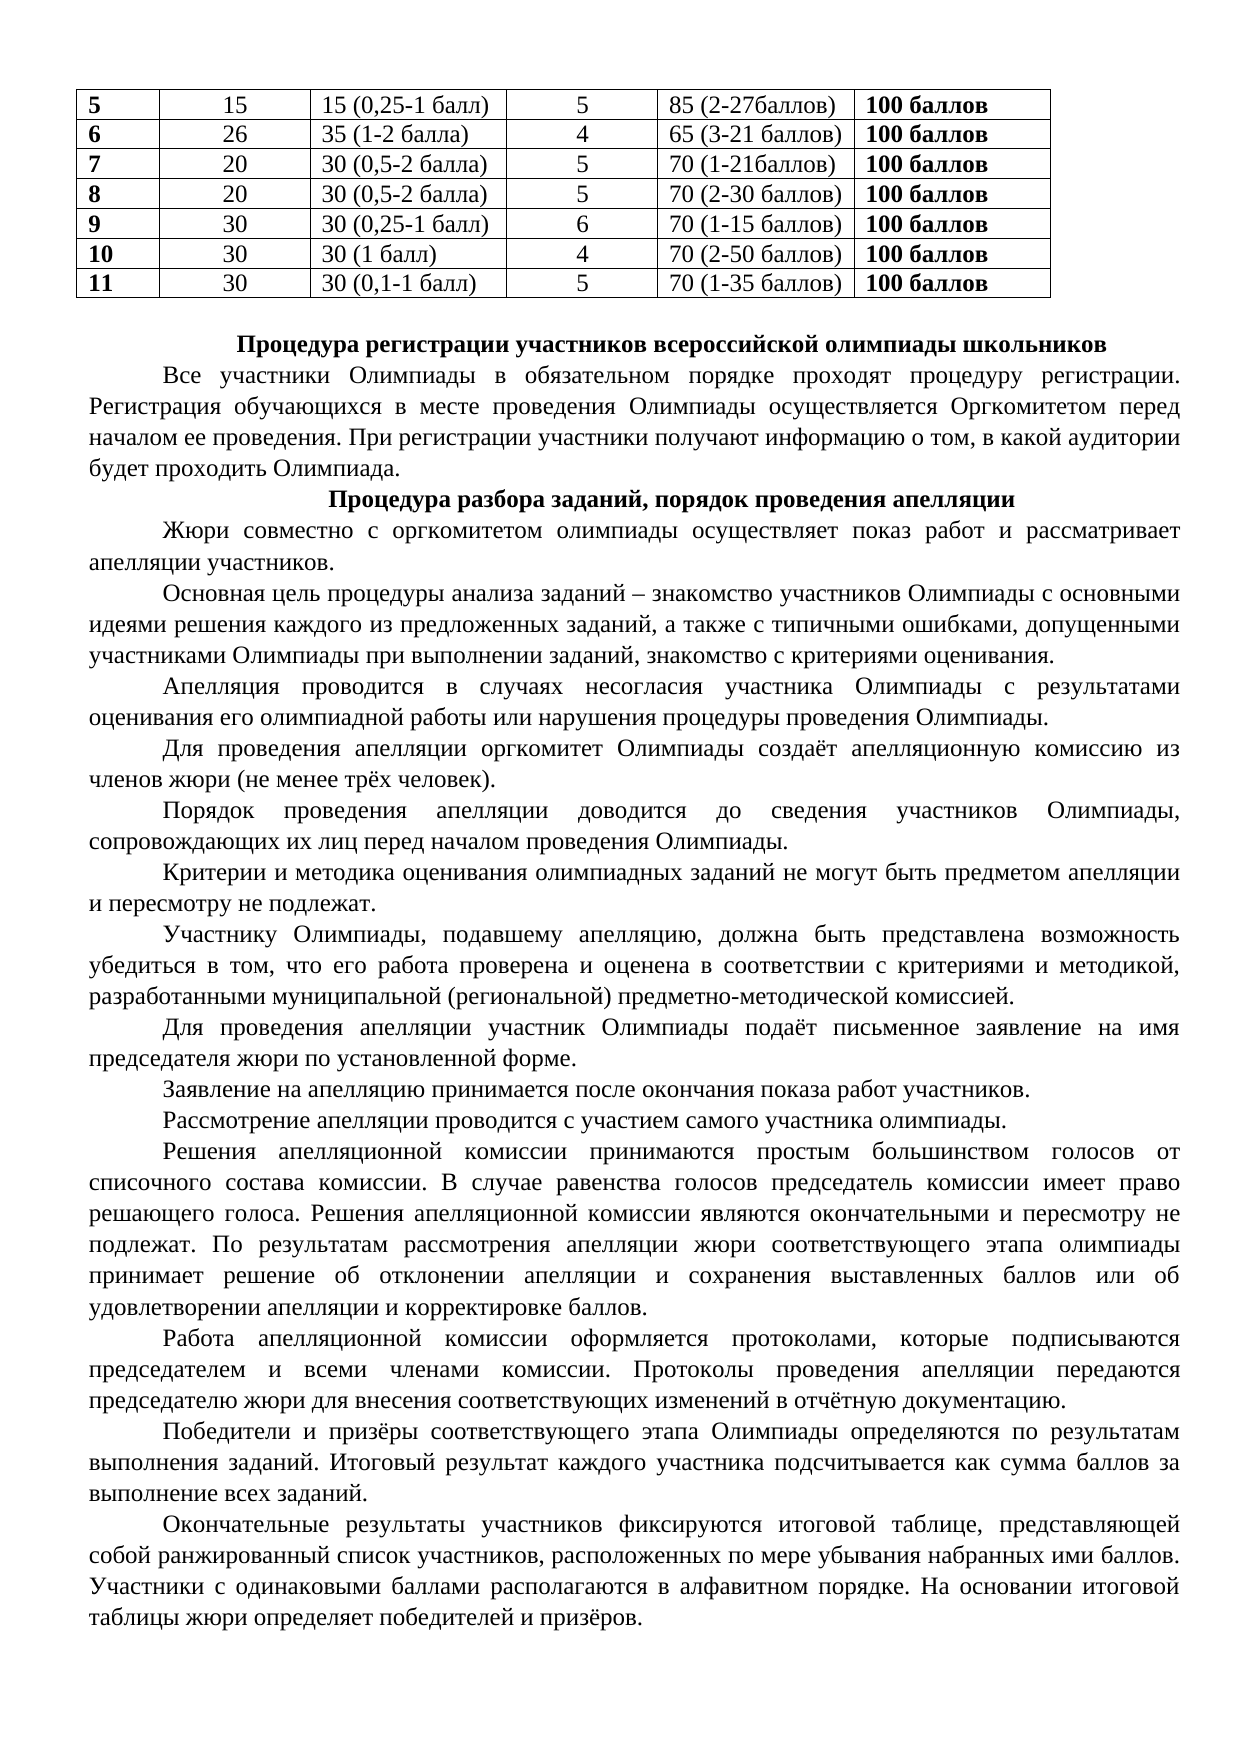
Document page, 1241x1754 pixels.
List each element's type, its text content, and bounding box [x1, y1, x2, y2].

text Участнику Олимпиады, подавшему апелляцию, должна быть представлена возможность убедиться в том, что его работа проверена и оценена в соответствии с критериями и методикой, разработанными муниципальной (региональной) предметно-методической комиссией. [89, 919, 1181, 1010]
table_cell 30 (0,5-2 балла) [311, 179, 506, 208]
text Окончательные результаты участников фиксируются итоговой таблице, представляющей собой ранжированный список участников, расположенных по мере убывания набранных ими баллов. Участники с одинаковыми баллами располагаются в алфавитном порядке. На основании итоговой таблицы жюри определяет победителей и призёров. [89, 1509, 1181, 1631]
table_cell 30 [160, 239, 310, 267]
table_cell 20 [160, 149, 310, 178]
text Рассмотрение апелляции проводится с участием самого участника олимпиады. [89, 1105, 1181, 1134]
text Критерии и методика оценивания олимпиадных заданий не могут быть предметом апелляции и пересмотру не подлежат. [89, 857, 1181, 917]
text Процедура разбора заданий, порядок проведения апелляции [89, 484, 1181, 513]
table_cell 30 [160, 269, 310, 297]
table_cell 65 (3-21 баллов) [658, 120, 854, 148]
table_cell 30 (0,25-1 балл) [311, 209, 506, 238]
text Для проведения апелляции оргкомитет Олимпиады создаёт апелляционную комиссию из членов жюри (не менее трёх человек). [89, 733, 1181, 793]
table_cell 35 (1-2 балла) [311, 120, 506, 148]
table_cell 5 [507, 269, 657, 297]
table_cell 100 баллов [855, 209, 1050, 238]
table_cell 6 [77, 120, 159, 148]
table_cell 4 [507, 120, 657, 148]
table_cell 15 (0,25-1 балл) [311, 90, 506, 118]
table_cell 100 баллов [855, 269, 1050, 297]
table_cell 70 (2-50 баллов) [658, 239, 854, 267]
table_cell 8 [77, 179, 159, 208]
table_cell 70 (2-30 баллов) [658, 179, 854, 208]
table_cell 70 (1-21баллов) [658, 149, 854, 178]
table_cell 30 [160, 209, 310, 238]
table_cell 30 (1 балл) [311, 239, 506, 267]
table_cell 100 баллов [855, 239, 1050, 267]
text Основная цель процедуры анализа заданий – знакомство участников Олимпиады с основными идеями решения каждого из предложенных заданий, а также с типичными ошибками, допущенными участниками Олимпиады при выполнении заданий, знакомство с критериями оценивания. [89, 578, 1181, 668]
table_cell 70 (1-35 баллов) [658, 269, 854, 297]
table_cell 5 [507, 179, 657, 208]
table_cell 7 [77, 149, 159, 178]
text Все участники Олимпиады в обязательном порядке проходят процедуру регистрации. Регистрация обучающихся в месте проведения Олимпиады осуществляется Оргкомитетом перед началом ее проведения. При регистрации участники получают информацию о том, в какой аудитории будет проходить Олимпиада. [89, 360, 1181, 482]
table_cell 20 [160, 179, 310, 208]
text Победители и призёры соответствующего этапа Олимпиады определяются по результатам выполнения заданий. Итоговый результат каждого участника подсчитывается как сумма баллов за выполнение всех заданий. [89, 1416, 1181, 1507]
text Решения апелляционной комиссии принимаются простым большинством голосов от списочного состава комиссии. В случае равенства голосов председатель комиссии имеет право решающего голоса. Решения апелляционной комиссии являются окончательными и пересмотру не подлежат. По результатам рассмотрения апелляции жюри соответствующего этапа олимпиады принимает решение об отклонении апелляции и сохранения выставленных баллов или об удовлетворении апелляции и корректировке баллов. [89, 1136, 1181, 1320]
table_cell 9 [77, 209, 159, 238]
table_cell 10 [77, 239, 159, 267]
text Порядок проведения апелляции доводится до сведения участников Олимпиады, сопровождающих их лиц перед началом проведения Олимпиады. [89, 795, 1181, 855]
table_cell 6 [507, 209, 657, 238]
table_cell 30 (0,5-2 балла) [311, 149, 506, 178]
table_cell 100 баллов [855, 179, 1050, 208]
text Работа апелляционной комиссии оформляется протоколами, которые подписываются председателем и всеми членами комиссии. Протоколы проведения апелляции передаются председателю жюри для внесения соответствующих изменений в отчётную документацию. [89, 1323, 1181, 1413]
table_cell 100 баллов [855, 149, 1050, 178]
table_cell 5 [507, 149, 657, 178]
table_cell 26 [160, 120, 310, 148]
table_cell 85 (2-27баллов) [658, 90, 854, 118]
table_cell 100 баллов [855, 90, 1050, 118]
table_cell 30 (0,1-1 балл) [311, 269, 506, 297]
table_cell 15 [160, 90, 310, 118]
text Жюри совместно с оргкомитетом олимпиады осуществляет показ работ и рассматривает апелляции участников. [89, 516, 1181, 575]
text Заявление на апелляцию принимается после окончания показа работ участников. [89, 1074, 1181, 1103]
text Процедура регистрации участников всероссийской олимпиады школьников [89, 329, 1181, 358]
table_cell 4 [507, 239, 657, 267]
table_cell 11 [77, 269, 159, 297]
table_cell 5 [507, 90, 657, 118]
table_cell 5 [77, 90, 159, 118]
text Апелляция проводится в случаях несогласия участника Олимпиады с результатами оценивания его олимпиадной работы или нарушения процедуры проведения Олимпиады. [89, 671, 1181, 731]
table_cell 100 баллов [855, 120, 1050, 148]
table_cell 70 (1-15 баллов) [658, 209, 854, 238]
text Для проведения апелляции участник Олимпиады подаёт письменное заявление на имя председателя жюри по установленной форме. [89, 1012, 1181, 1072]
